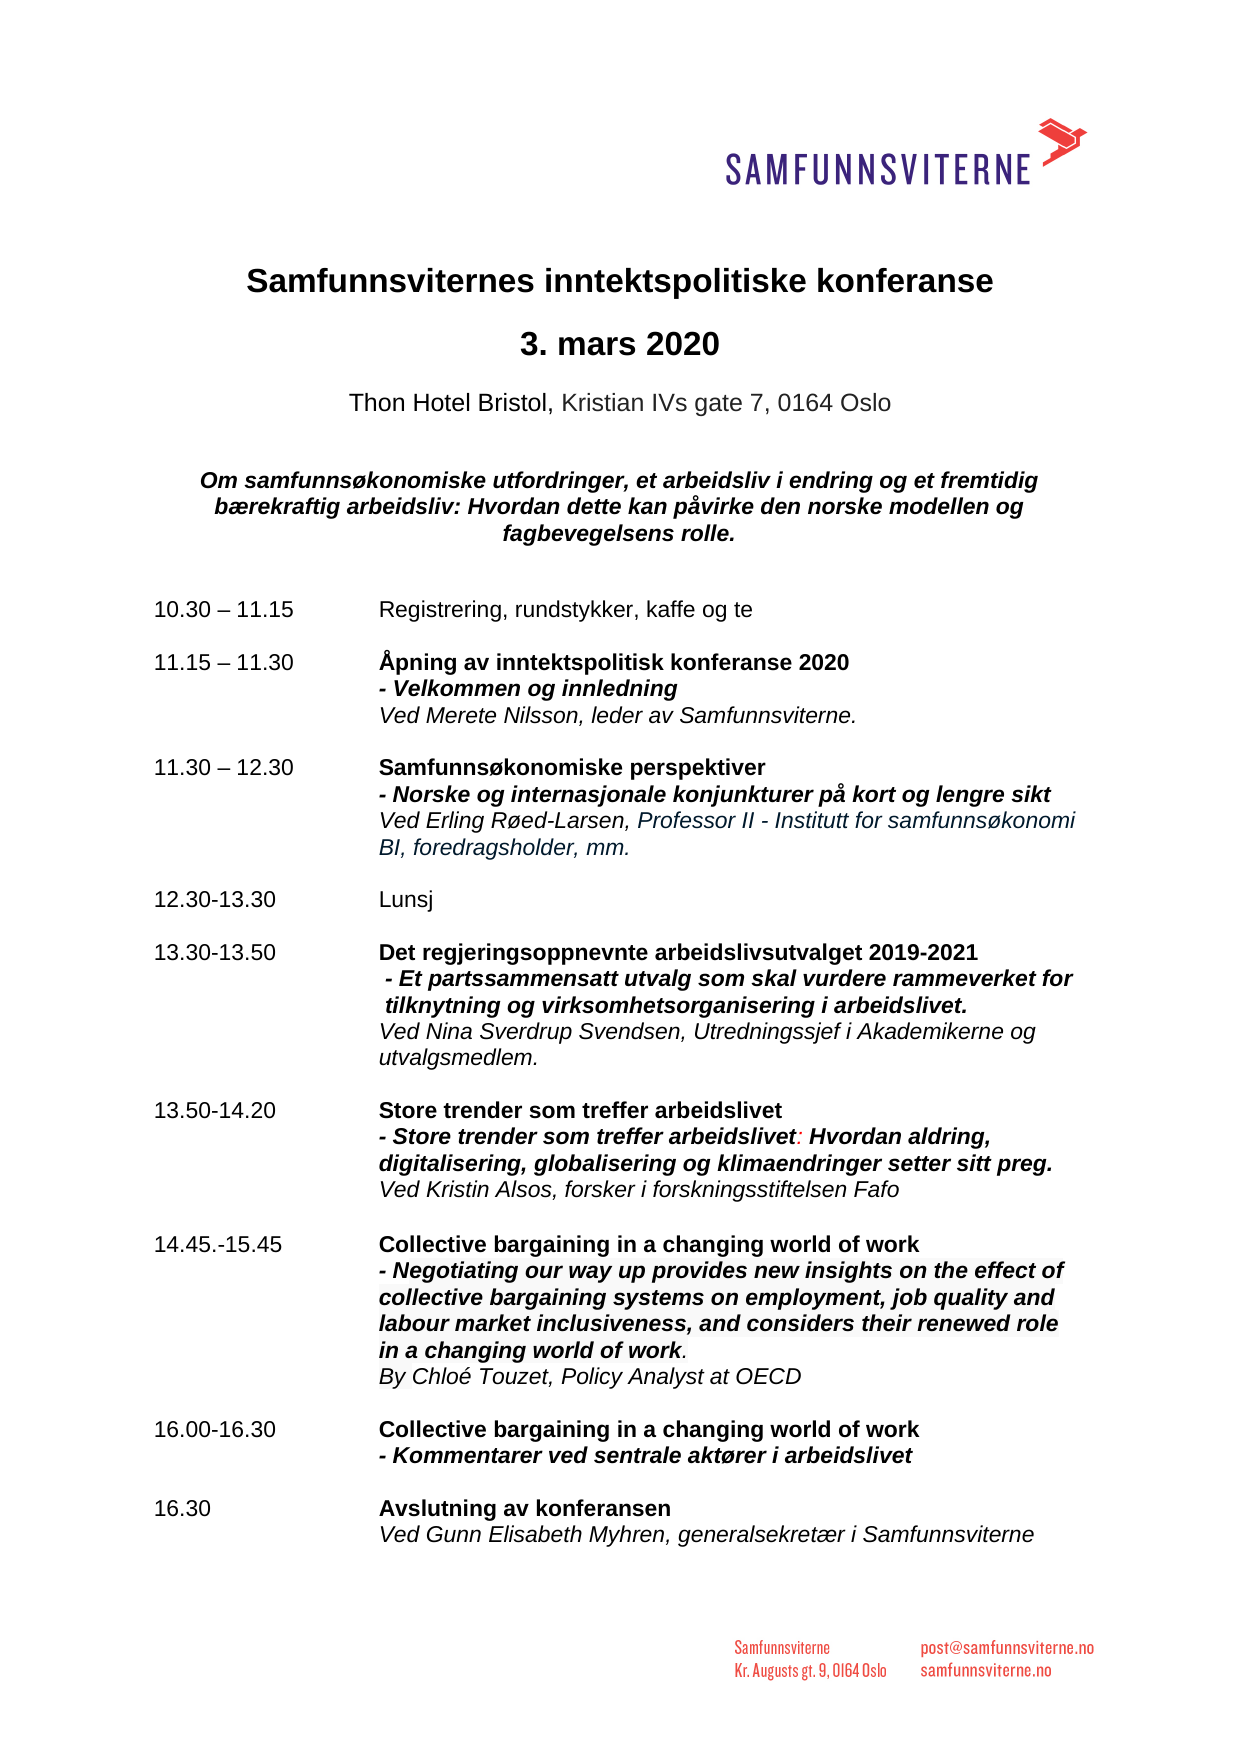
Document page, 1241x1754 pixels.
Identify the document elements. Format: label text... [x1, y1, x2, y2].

text 14.45.-15.45 Collective bargaining in a changing world of work [153, 1231, 1087, 1257]
text Ved Merete Nilsson, leder av Samfunnsviterne. [303, 702, 1087, 728]
text Ved Kristin Alsos, forsker i forskningsstiftelsen Fafo [303, 1176, 1087, 1202]
text 13.50-14.20 Store trender som treffer arbeidslivet [153, 1097, 1087, 1123]
text Ved Nina Sverdrup Svendsen, Utredningssjef i Akademikerne og utvalgsmedlem. [378, 1018, 1087, 1071]
text 11.15 – 11.30 Åpning av inntektspolitisk konferanse 2020 [153, 649, 1087, 675]
picture [716, 1637, 1241, 1754]
text Om samfunnsøkonomiske utfordringer, et arbeidsliv i endring og et fremtidig bærekraftig arbeidsliv: Hvordan dette kan påvirke den norske modellen og fagbevegelsens rolle. [153, 467, 1087, 546]
text Ved Gunn Elisabeth Myhren, generalsekretær i Samfunnsviterne [378, 1521, 1087, 1547]
picture [708, 0, 1241, 189]
text 16.00-16.30 Collective bargaining in a changing world of work [153, 1416, 1087, 1442]
text - Kommentarer ved sentrale aktører i arbeidslivet [378, 1442, 1087, 1468]
text - Store trender som treffer arbeidslivet: Hvordan aldring, digitalisering, globalisering og klimaendringer setter sitt preg. [378, 1123, 1087, 1176]
text 11.30 – 12.30 Samfunnsøkonomiske perspektiver [153, 754, 1087, 781]
text Thon Hotel Bristol, Kristian IVs gate 7, 0164 Oslo [153, 388, 1087, 417]
text 13.30-13.50 Det regjeringsoppnevnte arbeidslivsutvalget 2019-2021 [153, 939, 1087, 965]
text - Negotiating our way up provides new insights on the effect of collective bargaining systems on employment, job quality and labour market inclusiveness, and considers their renewed role in a changing world of work. [378, 1257, 1087, 1363]
text By Chloé Touzet, Policy Analyst at OECD [412, 1363, 1087, 1389]
subtitle 3. mars 2020 [153, 324, 1087, 363]
text Ved Erling Røed-Larsen, Professor II - Institutt for samfunnsøkonomi BI, foredragsholder, mm. [378, 807, 1087, 860]
text - Et partssammensatt utvalg som skal vurdere rammeverket for tilknytning og virksomhetsorganisering i arbeidslivet. [385, 965, 1087, 1018]
text - Velkommen og innledning [303, 675, 1087, 702]
text - Norske og internasjonale konjunkturer på kort og lengre sikt [378, 781, 1087, 807]
text 16.30 Avslutning av konferansen [153, 1495, 1087, 1521]
text 12.30-13.30 Lunsj [153, 886, 1087, 912]
text 10.30 – 11.15 Registrering, rundstykker, kaffe og te [153, 596, 1087, 623]
subtitle Samfunnsviternes inntektspolitiske konferanse [153, 261, 1087, 299]
